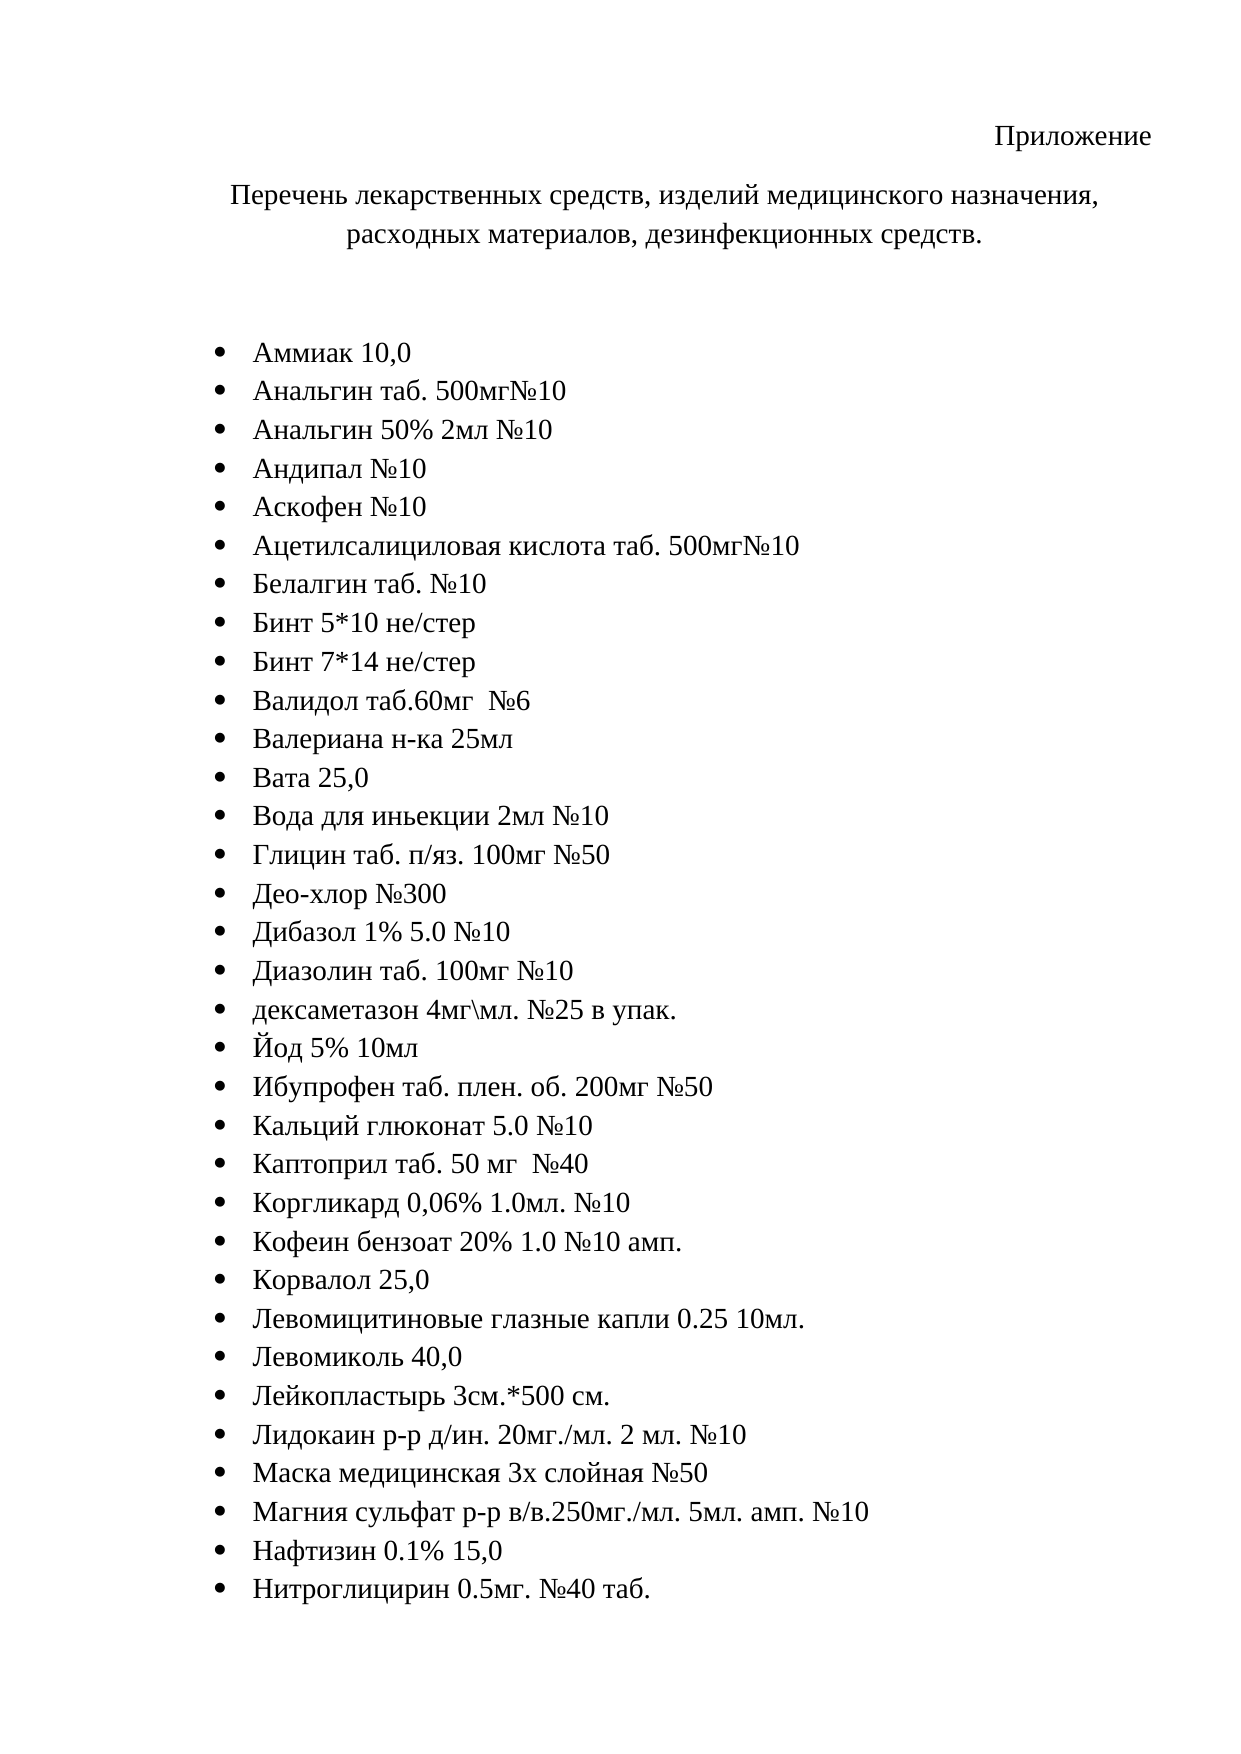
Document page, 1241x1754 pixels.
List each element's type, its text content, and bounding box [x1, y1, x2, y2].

list дексаметазон 4мг\мл. №25 в упак. [215, 992, 1152, 1025]
list Нафтизин 0.1% 15,0 [215, 1533, 1152, 1566]
list Маска медицинская 3х слойная №50 [215, 1456, 1152, 1489]
list Валериана н-ка 25мл [215, 721, 1152, 755]
list Бинт 5*10 не/стер [215, 605, 1152, 639]
list Магния сульфат р-р в/в.250мг./мл. 5мл. амп. №10 [215, 1494, 1152, 1528]
list Левомиколь 40,0 [215, 1339, 1152, 1373]
list Корвалол 25,0 [215, 1262, 1152, 1296]
list Вода для иньекции 2мл №10 [215, 798, 1152, 832]
text Приложение [177, 118, 1152, 152]
list Кальций глюконат 5.0 №10 [215, 1108, 1152, 1141]
list Вата 25,0 [215, 760, 1152, 793]
list Аммиак 10,0 [215, 335, 1152, 368]
list Глицин таб. п/яз. 100мг №50 [215, 837, 1152, 871]
list Аскофен №10 [215, 489, 1152, 523]
list Андипал №10 [215, 451, 1152, 484]
list Валидол таб.60мг №6 [215, 683, 1152, 716]
list Левомицитиновые глазные капли 0.25 10мл. [215, 1301, 1152, 1334]
list Дибазол 1% 5.0 №10 [215, 914, 1152, 948]
list Йод 5% 10мл [215, 1030, 1152, 1064]
list Лейкопластырь 3см.*500 см. [215, 1378, 1152, 1412]
list Коргликард 0,06% 1.0мл. №10 [215, 1185, 1152, 1219]
list Анальгин 50% 2мл №10 [215, 412, 1152, 446]
list Каптоприл таб. 50 мг №40 [215, 1146, 1152, 1180]
list Део-хлор №300 [215, 876, 1152, 909]
list Диазолин таб. 100мг №10 [215, 953, 1152, 987]
list Лидокаин р-р д/ин. 20мг./мл. 2 мл. №10 [215, 1417, 1152, 1451]
list Кофеин бензоат 20% 1.0 №10 амп. [215, 1224, 1152, 1257]
list Белалгин таб. №10 [215, 567, 1152, 600]
list Бинт 7*14 не/стер [215, 644, 1152, 678]
list Ибупрофен таб. плен. об. 200мг №50 [215, 1069, 1152, 1103]
list Анальгин таб. 500мг№10 [215, 373, 1152, 407]
list Ацетилсалициловая кислота таб. 500мг№10 [215, 528, 1152, 562]
text Перечень лекарственных средств, изделий медицинского назначения, расходных материалов, дезинфекционных средств. [177, 177, 1152, 249]
list Нитроглицирин 0.5мг. №40 таб. [215, 1571, 1152, 1605]
